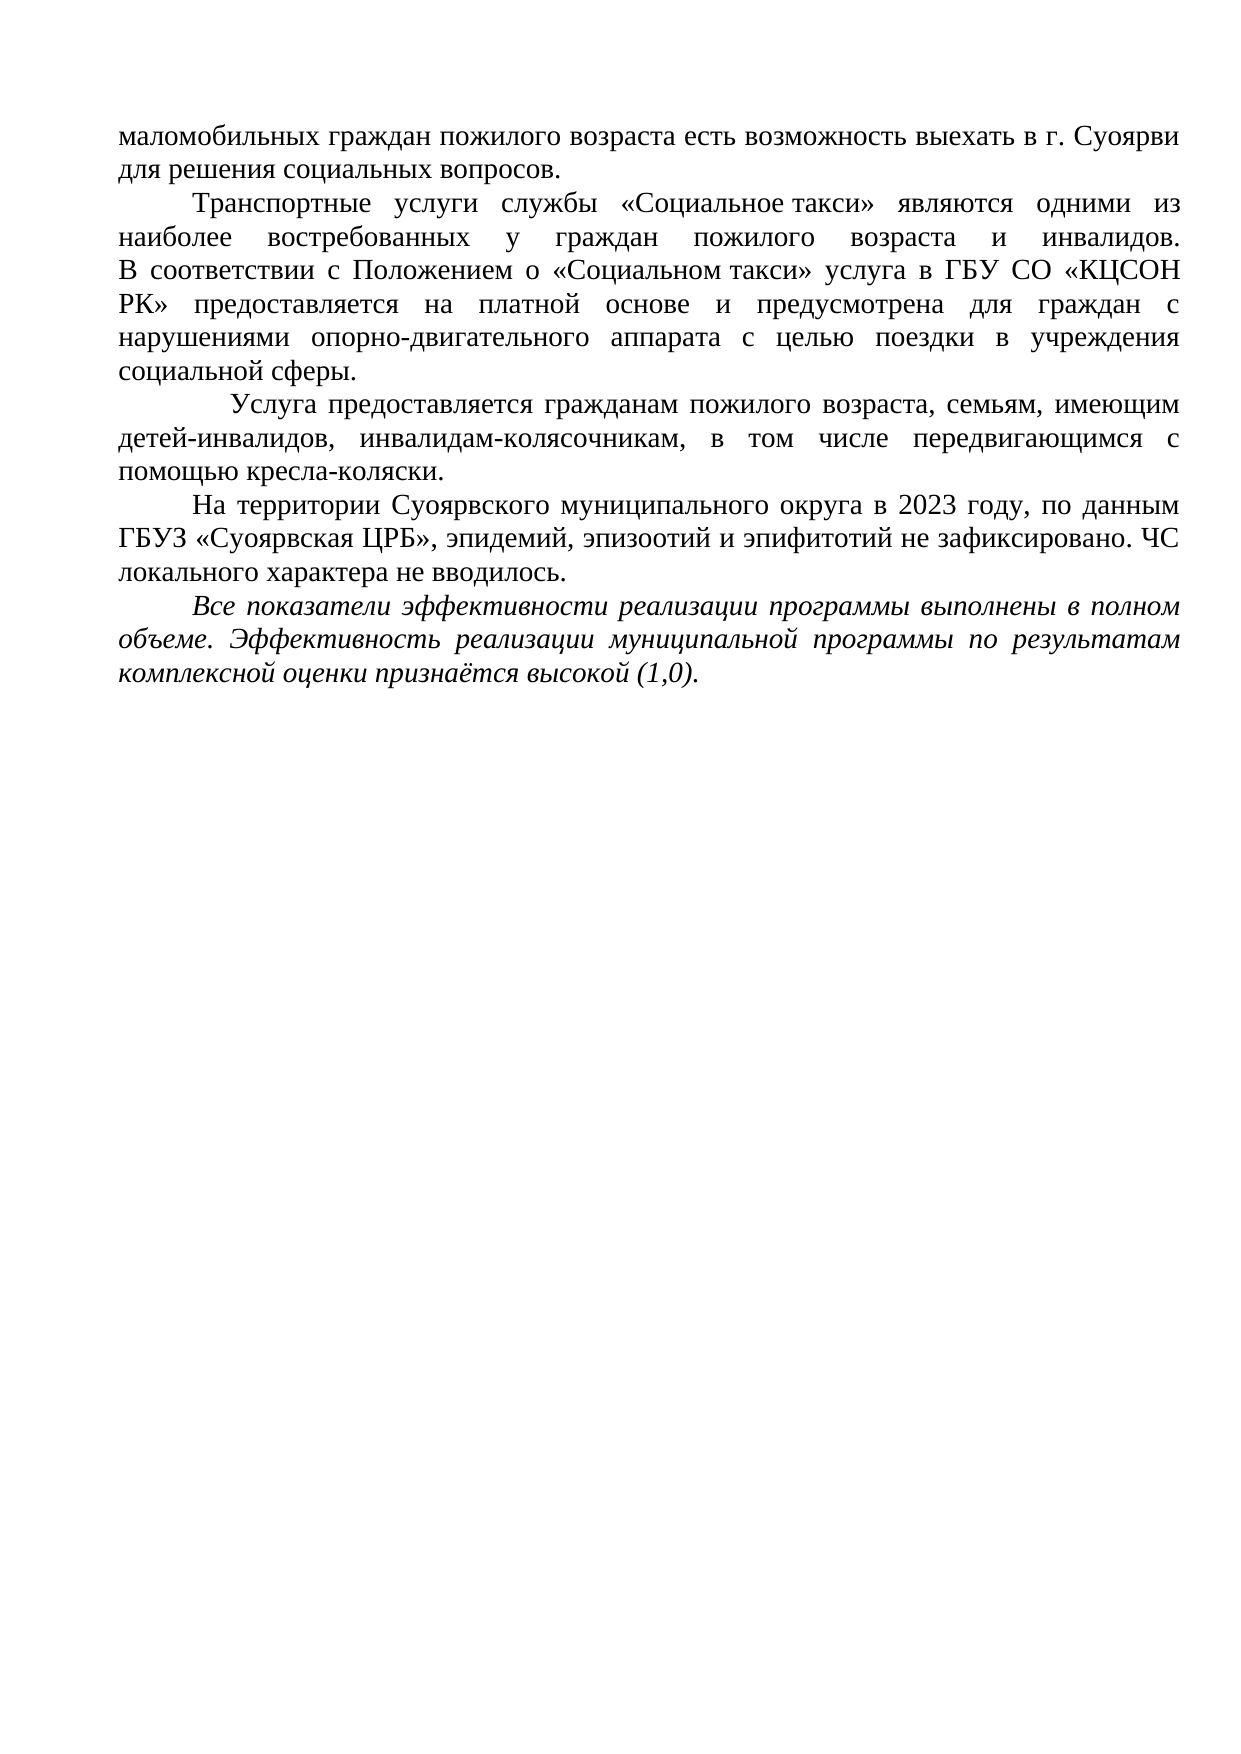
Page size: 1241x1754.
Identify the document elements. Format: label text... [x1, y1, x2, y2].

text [118, 118, 1181, 185]
text Транспортные услуги службы «Социальное такси» являются одними из наиболее востребованных у граждан пожилого возраста и инвалидов. В соответствии с Положением о «Социальном такси» услуга в ГБУ СО «КЦСОН РК» предоставляется на платной основе и предусмотрена для граждан с нарушениями опорно-двигательного аппарата с целью поездки в учреждения социальной сферы. Услуга предоставляется гражданам пожилого возраста, семьям, имеющим детей-инвалидов, инвалидам-колясочникам, в том числе передвигающимся с помощью кресла-коляски. [118, 185, 1181, 487]
text На территории Суоярвского муниципального округа в 2023 году, по данным ГБУЗ «Суоярвская ЦРБ», эпидемий, эпизоотий и эпифитотий не зафиксировано. ЧС локального характера не вводилось. [118, 487, 1181, 588]
text Все показатели эффективности реализации программы выполнены в полном объеме. Эффективность реализации муниципальной программы по результатам комплексной оценки признаётся высокой (1,0). [118, 588, 1181, 688]
